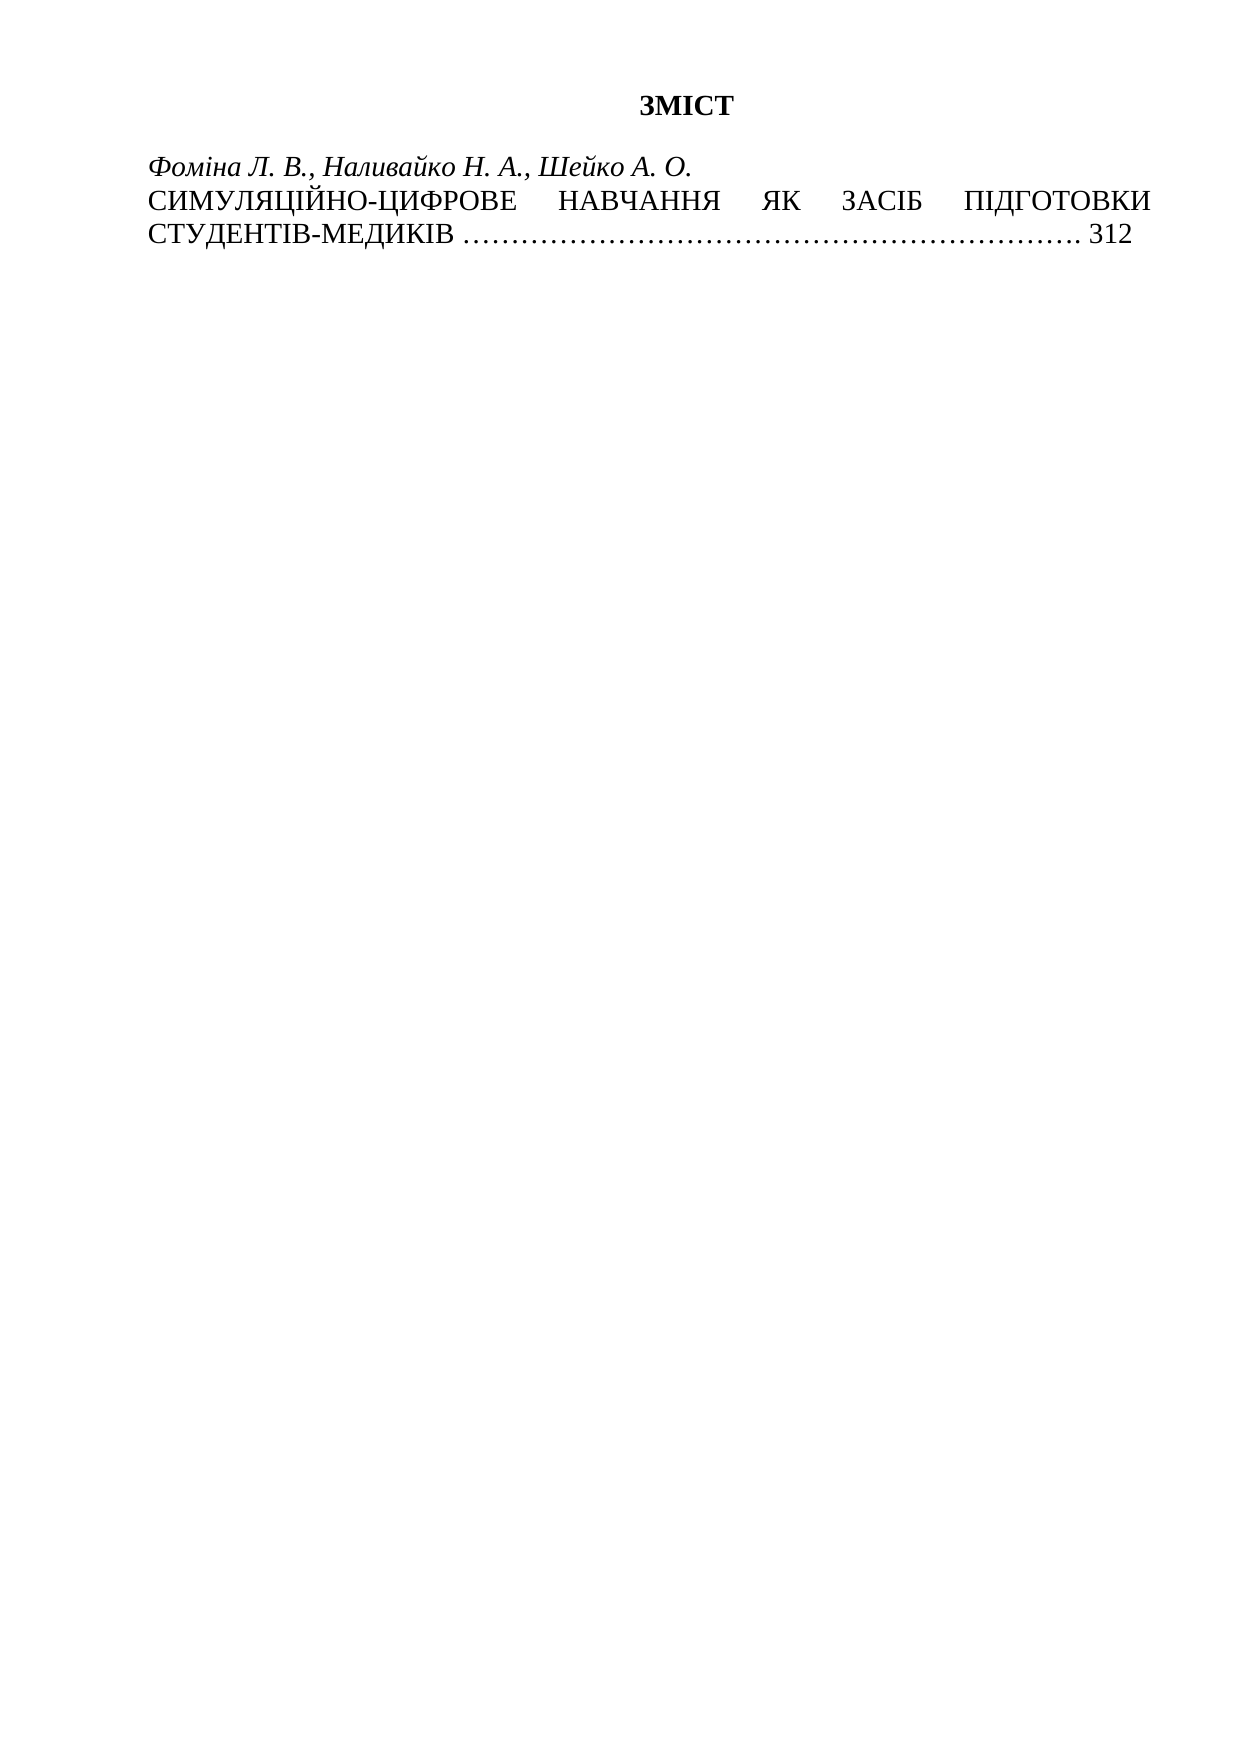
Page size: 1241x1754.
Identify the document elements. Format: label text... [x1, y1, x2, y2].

text Фоміна Л. В., Наливайко Н. А., Шейко А. О. [148, 149, 1152, 183]
text СИМУЛЯЦІЙНО-ЦИФРОВЕ НАВЧАННЯ ЯК ЗАСІБ ПІДГОТОВКИ СТУДЕНТІВ-МЕДИКІВ ………………………………………………………. 312 [148, 183, 1152, 250]
text ЗМІСТ [148, 88, 1152, 122]
